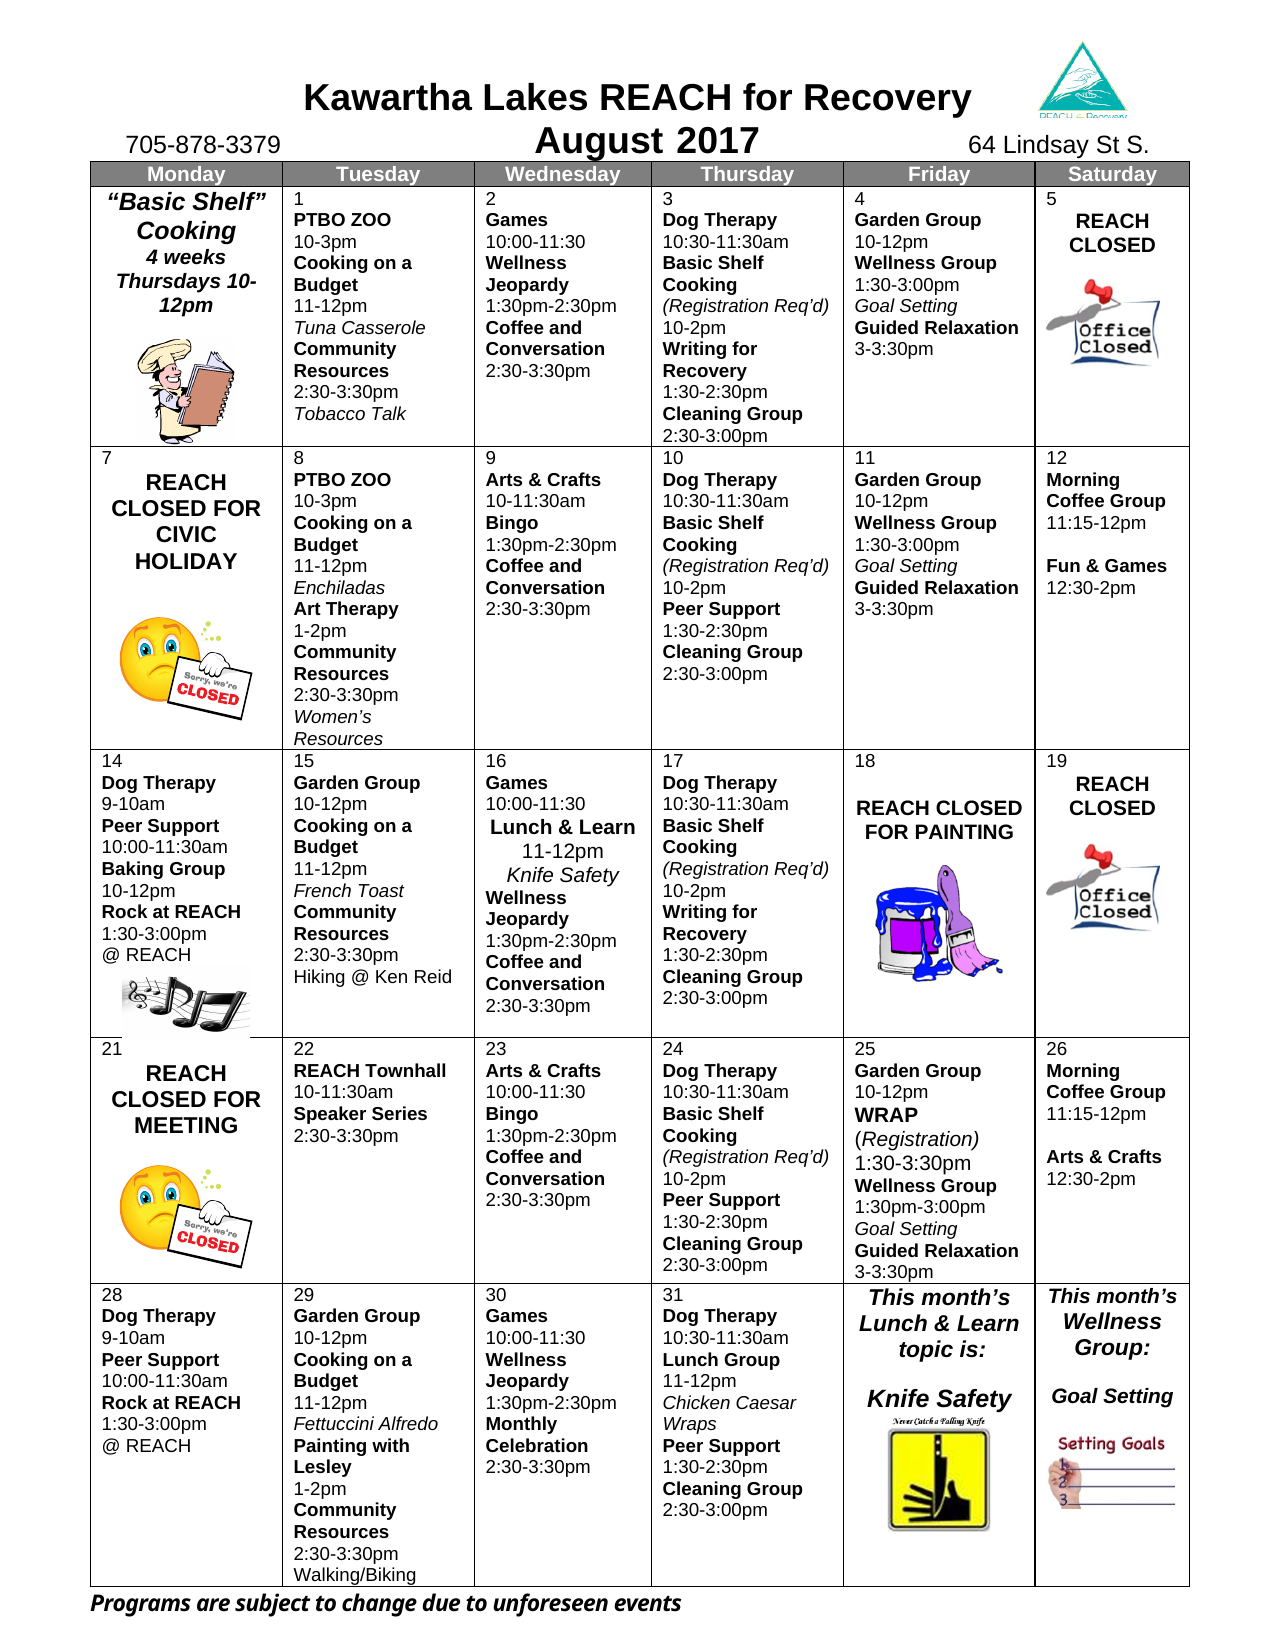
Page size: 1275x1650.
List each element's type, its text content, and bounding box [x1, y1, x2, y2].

table_cell 8 PTBO ZOO 10-3pm Cooking on a Budget 11-12pm Enchiladas Art Therapy 1-2pm Community Resources 2:30-3:30pm Women’s Resources [283, 447, 474, 749]
table_cell 29 Garden Group 10-12pm Cooking on a Budget 11-12pm Fettuccini Alfredo Painting with Lesley 1-2pm Community Resources 2:30-3:30pm Walking/Biking [283, 1284, 474, 1586]
table_cell 17 Dog Therapy 10:30-11:30am Basic Shelf Cooking (Registration Req’d) 10-2pm Writing for Recovery 1:30-2:30pm Cleaning Group 2:30-3:00pm [652, 750, 843, 1037]
table_cell 24 Dog Therapy 10:30-11:30am Basic Shelf Cooking (Registration Req’d) 10-2pm Peer Support 1:30-2:30pm Cleaning Group 2:30-3:00pm [652, 1038, 843, 1283]
table_header Tuesday [283, 162, 474, 186]
table_cell 18 REACH CLOSED FOR PAINTING [844, 750, 1034, 1037]
picture [875, 865, 1003, 982]
table_cell 14 Dog Therapy 9-10am Peer Support 10:00-11:30am Baking Group 10-12pm Rock at REACH 1:30-3:00pm @ REACH [91, 750, 282, 1037]
table_cell 16 Games 10:00-11:30 Lunch & Learn 11-12pm Knife Safety Wellness Jeopardy 1:30pm-2:30pm Coffee and Conversation 2:30-3:30pm [475, 750, 651, 1037]
table_cell 21 REACH CLOSED FOR MEETING [91, 1038, 282, 1283]
picture [1046, 278, 1160, 368]
table_cell 10 Dog Therapy 10:30-11:30am Basic Shelf Cooking (Registration Req’d) 10-2pm Peer Support 1:30-2:30pm Cleaning Group 2:30-3:00pm [652, 447, 843, 749]
table_cell 1 PTBO ZOO 10-3pm Cooking on a Budget 11-12pm Tuna Casserole Community Resources 2:30-3:30pm Tobacco Talk [283, 187, 474, 446]
table_cell 3 Dog Therapy 10:30-11:30am Basic Shelf Cooking (Registration Req’d) 10-2pm Writing for Recovery 1:30-2:30pm Cleaning Group 2:30-3:00pm [652, 187, 843, 446]
table_header Friday [844, 162, 1034, 186]
table_header Monday [91, 162, 282, 186]
table_cell 19 REACH CLOSED [1036, 750, 1189, 1037]
picture [1046, 843, 1160, 933]
table_cell 5 REACH CLOSED [1036, 187, 1189, 446]
table_header Thursday [652, 162, 843, 186]
table_cell 31 Dog Therapy 10:30-11:30am Lunch Group 11-12pm Chicken Caesar Wraps Peer Support 1:30-2:30pm Cleaning Group 2:30-3:00pm [652, 1284, 843, 1586]
table_cell 15 Garden Group 10-12pm Cooking on a Budget 11-12pm French Toast Community Resources 2:30-3:30pm Hiking @ Ken Reid [283, 750, 474, 1037]
table_cell This month’s Lunch & Learn topic is: Knife Safety [844, 1284, 1034, 1586]
text Programs are subject to change due to unforeseen events [90, 1587, 1185, 1618]
table_cell 30 Games 10:00-11:30 Wellness Jeopardy 1:30pm-2:30pm Monthly Celebration 2:30-3:30pm [475, 1284, 651, 1586]
table_cell 28 Dog Therapy 9-10am Peer Support 10:00-11:30am Rock at REACH 1:30-3:00pm @ REACH [91, 1284, 282, 1586]
picture [1047, 1432, 1178, 1509]
table_cell 12 Morning Coffee Group 11:15-12pm Fun & Games 12:30-2pm [1036, 447, 1189, 749]
table_cell 22 REACH Townhall 10-11:30am Speaker Series 2:30-3:30pm [283, 1038, 474, 1283]
table_cell 26 Morning Coffee Group 11:15-12pm Arts & Crafts 12:30-2pm [1036, 1038, 1189, 1283]
table_cell 7 REACH CLOSED FOR CIVIC HOLIDAY [91, 447, 282, 749]
picture [1035, 37, 1136, 118]
table_header Wednesday [475, 162, 651, 186]
picture [137, 338, 235, 445]
table_cell This month’s Wellness Group: Goal Setting [1036, 1284, 1189, 1586]
table_cell 25 Garden Group 10-12pm WRAP (Registration) 1:30-3:30pm Wellness Group 1:30pm-3:00pm Goal Setting Guided Relaxation 3-3:30pm [844, 1038, 1034, 1283]
table_cell 2 Games 10:00-11:30 Wellness Jeopardy 1:30pm-2:30pm Coffee and Conversation 2:30-3:30pm [475, 187, 651, 446]
table_cell 9 Arts & Crafts 10-11:30am Bingo 1:30pm-2:30pm Coffee and Conversation 2:30-3:30pm [475, 447, 651, 749]
table_cell 11 Garden Group 10-12pm Wellness Group 1:30-3:00pm Goal Setting Guided Relaxation 3-3:30pm [844, 447, 1034, 749]
picture [122, 965, 251, 1038]
table_cell “Basic Shelf” Cooking 4 weeks Thursdays 10-12pm [91, 187, 282, 446]
table_cell 23 Arts & Crafts 10:00-11:30 Bingo 1:30pm-2:30pm Coffee and Conversation 2:30-3:30pm [475, 1038, 651, 1283]
picture [887, 1413, 991, 1532]
table_cell 4 Garden Group 10-12pm Wellness Group 1:30-3:00pm Goal Setting Guided Relaxation 3-3:30pm [844, 187, 1034, 446]
table_header Saturday [1036, 162, 1189, 186]
